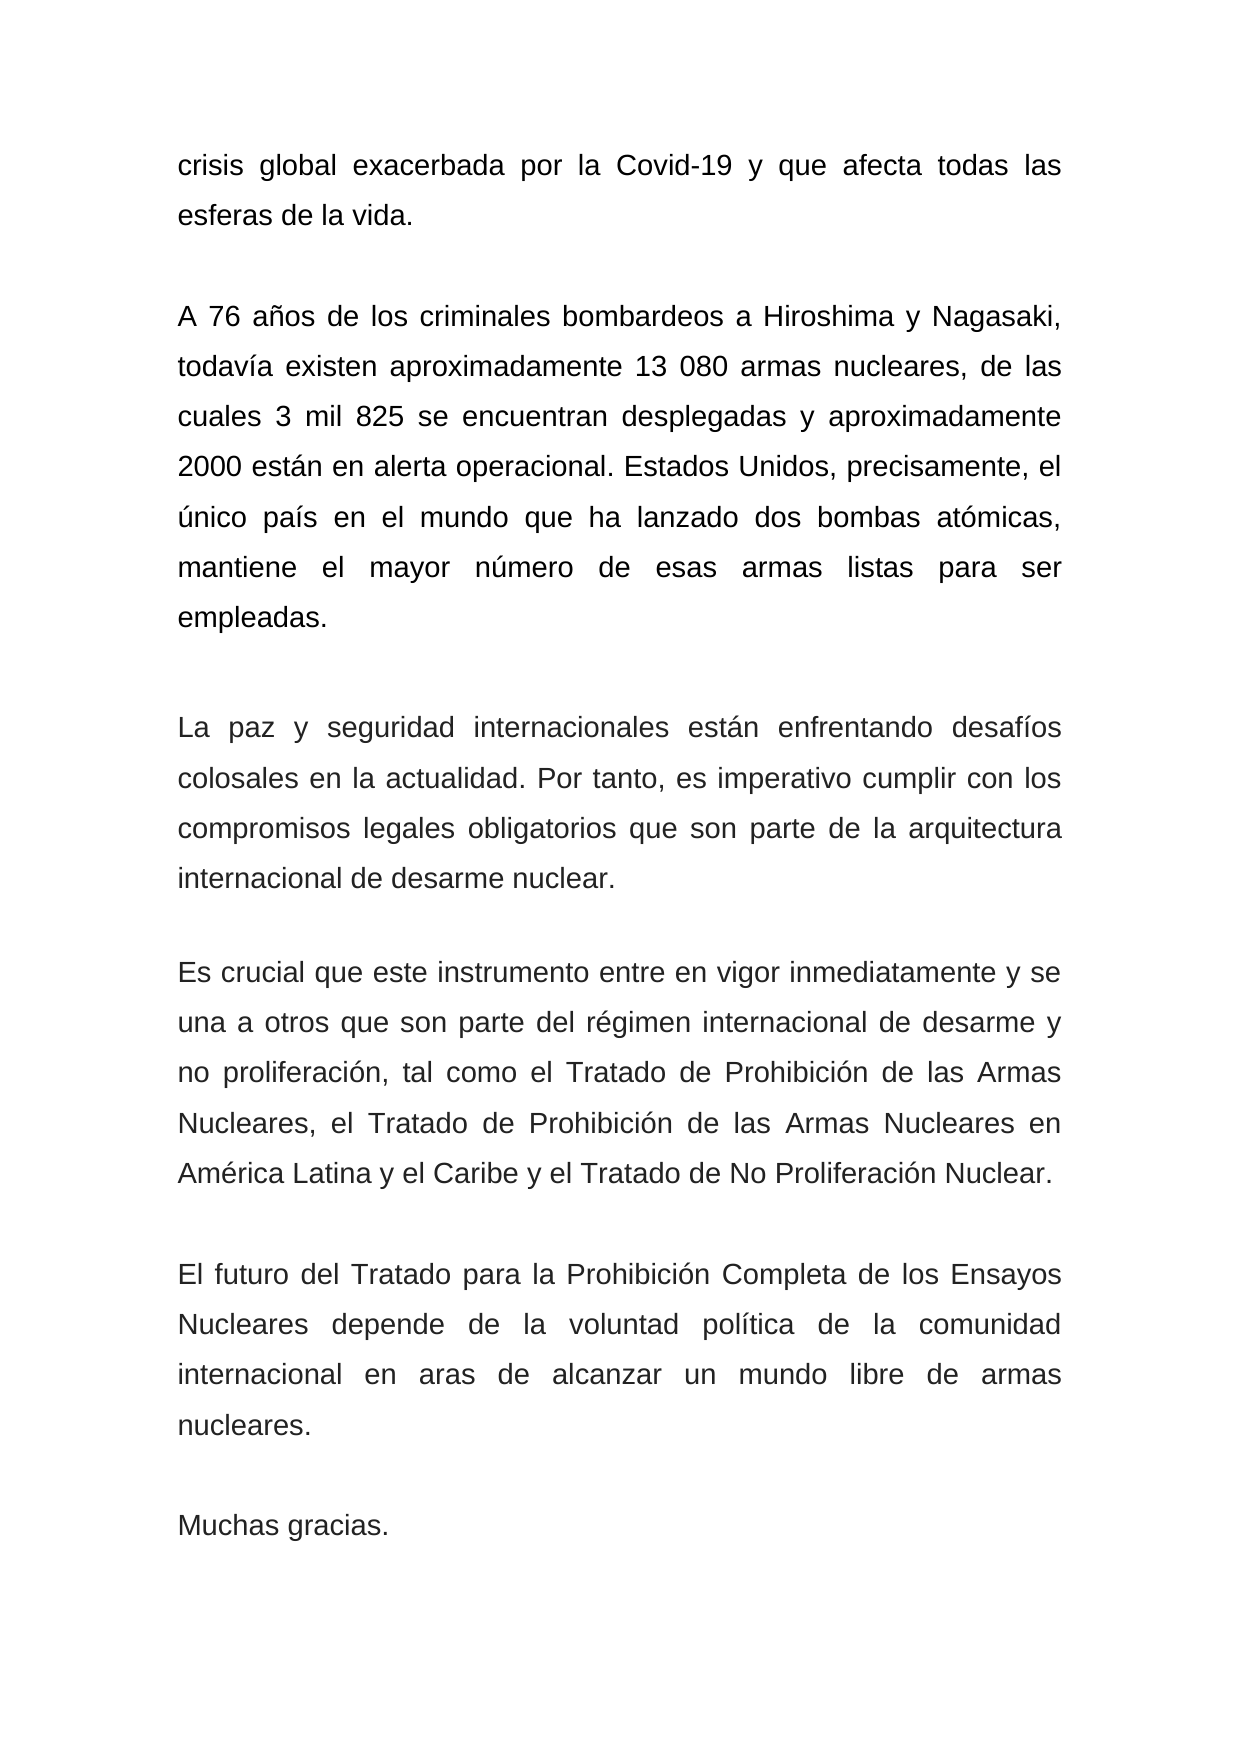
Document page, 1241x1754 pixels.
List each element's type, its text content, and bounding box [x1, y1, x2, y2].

text El futuro del Tratado para la Prohibición Completa de los Ensayos Nucleares depende de la voluntad política de la comunidad internacional en aras de alcanzar un mundo libre de armas nucleares. [177, 1257, 1063, 1441]
text Muchas gracias. [177, 1508, 1063, 1542]
text A 76 años de los criminales bombardeos a Hiroshima y Nagasaki, todavía existen aproximadamente 13 080 armas nucleares, de las cuales 3 mil 825 se encuentran desplegadas y aproximadamente 2000 están en alerta operacional. Estados Unidos, precisamente, el único país en el mundo que ha lanzado dos bombas atómicas, mantiene el mayor número de esas armas listas para ser empleadas. [177, 298, 1063, 634]
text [177, 148, 1063, 231]
text La paz y seguridad internacionales están enfrentando desafíos colosales en la actualidad. Por tanto, es imperativo cumplir con los compromisos legales obligatorios que son parte de la arquitectura internacional de desarme nuclear. [177, 711, 1063, 895]
text Es crucial que este instrumento entre en vigor inmediatamente y se una a otros que son parte del régimen internacional de desarme y no proliferación, tal como el Tratado de Prohibición de las Armas Nucleares, el Tratado de Prohibición de las Armas Nucleares en América Latina y el Caribe y el Tratado de No Proliferación Nuclear. [177, 955, 1063, 1190]
